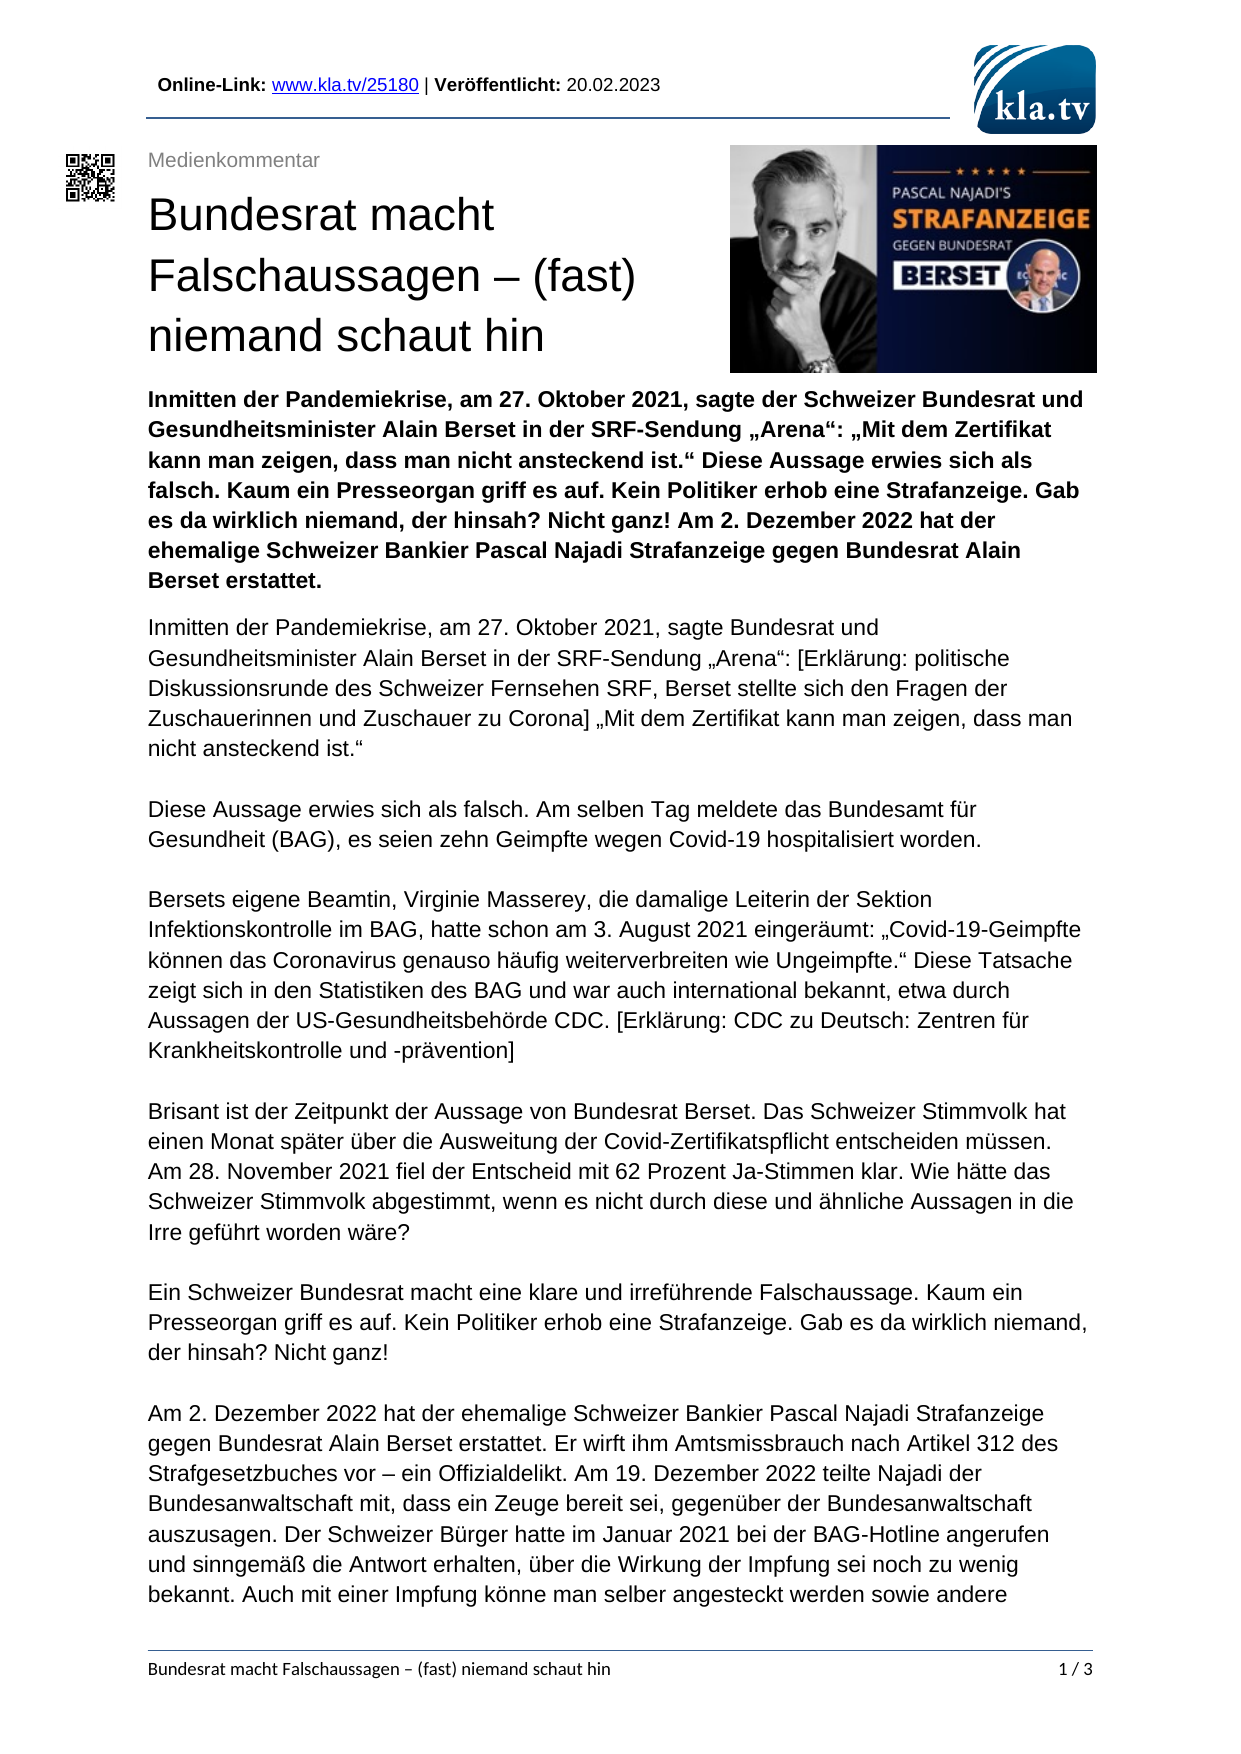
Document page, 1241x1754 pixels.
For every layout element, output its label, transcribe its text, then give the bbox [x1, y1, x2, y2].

text Inmitten der Pandemiekrise, am 27. Oktober 2021, sagte der Schweizer Bundesrat und Gesundheitsminister Alain Berset in der SRF-Sendung „Arena“: „Mit dem Zertifikat kann man zeigen, dass man nicht ansteckend ist.“ Diese Aussage erwies sich als falsch. Kaum ein Presseorgan griff es auf. Kein Politiker erhob eine Strafanzeige. Gab es da wirklich niemand, der hinsah? Nicht ganz! Am 2. Dezember 2022 hat der ehemalige Schweizer Bankier Pascal Najadi Strafanzeige gegen Bundesrat Alain Berset erstattet. [148, 386, 1093, 594]
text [148, 614, 1093, 1607]
text Medienkommentar [148, 148, 1093, 172]
picture [730, 145, 1097, 373]
picture [1084, 45, 1096, 56]
text Bundesrat macht Falschaussagen – (fast) niemand schaut hin [148, 188, 1093, 362]
picture [974, 45, 1096, 134]
picture [58, 146, 122, 209]
